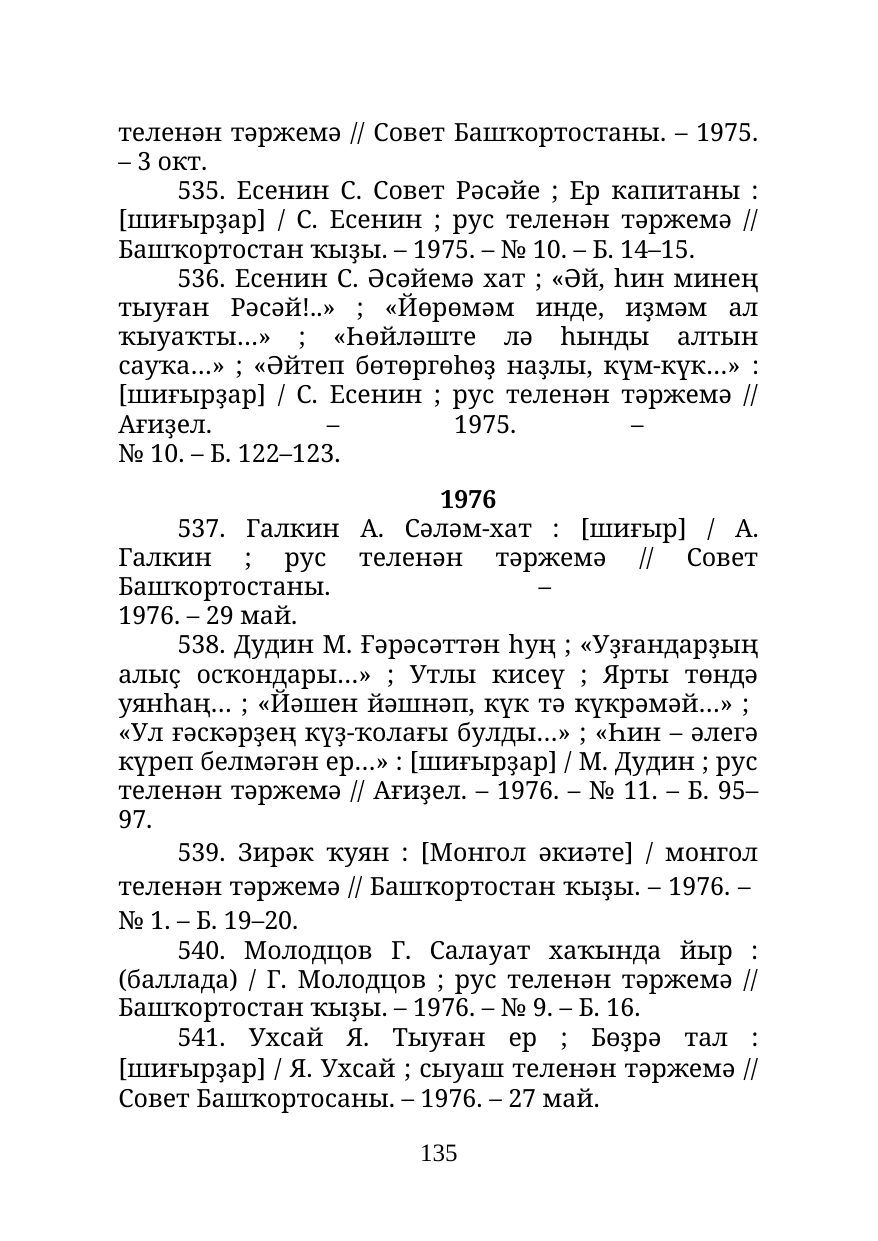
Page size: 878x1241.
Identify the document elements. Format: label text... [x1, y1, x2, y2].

text 535. Есенин С. Совет Рәсәйе ; Ер капитаны : [шиғырҙар] / С. Есенин ; рус теленән тәржемә // Башҡортостан ҡыҙы. – 1975. – № 10. – Б. 14–15. [118, 176, 759, 264]
text 540. Молодцов Г. Салауат хаҡында йыр : (баллада) / Г. Молодцов ; рус теленән тәржемә // Башҡортостан ҡыҙы. – 1976. – № 9. – Б. 16. [118, 937, 759, 1023]
text 537. Галкин А. Сәләм-хат : [шиғыр] / А. Галкин ; рус теленән тәржемә // Совет Башҡортостаны. – 1976. – 29 май. [118, 514, 759, 631]
text 541. Ухсай Я. Тыуған ер ; Бөҙрә тал : [шиғырҙар] / Я. Ухсай ; сыуаш теленән тәржемә // Совет Башҡортосаны. – 1976. – 27 май. [118, 1023, 759, 1114]
text 536. Есенин С. Әсәйемә хат ; «Әй, һин минең тыуған Рәсәй!..» ; «Йөрөмәм инде, иҙмәм ал ҡыуаҡты…» ; «Һөйләште лә һынды алтын сауҡа…» ; «Әйтеп бөтөргөһөҙ наҙлы, күм-күк…» : [шиғырҙар] / С. Есенин ; рус теленән тәржемә // Ағиҙел. – 1975. – № 10. – Б. 122–123. [118, 264, 759, 468]
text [118, 118, 759, 176]
text 1976 [118, 485, 759, 514]
text 538. Дудин М. Ғәрәсәттән һуң ; «Уҙғандарҙың алыҫ осҡондары…» ; Утлы кисеү ; Ярты төндә уянһаң… ; «Йәшен йәшнәп, күк тә күкрәмәй…» ; «Ул ғәскәрҙең күҙ-ҡолағы булды…» ; «Һин – әлегә күреп белмәгән ер…» : [шиғырҙар] / М. Дудин ; рус теленән тәржемә // Ағиҙел. – 1976. – № 11. – Б. 95–97. [118, 631, 759, 835]
text 539. Зирәк ҡуян : [Монгол әкиәте] / монгол теленән тәржемә // Башҡортостан ҡыҙы. – 1976. – № 1. – Б. 19–20. [118, 835, 759, 937]
